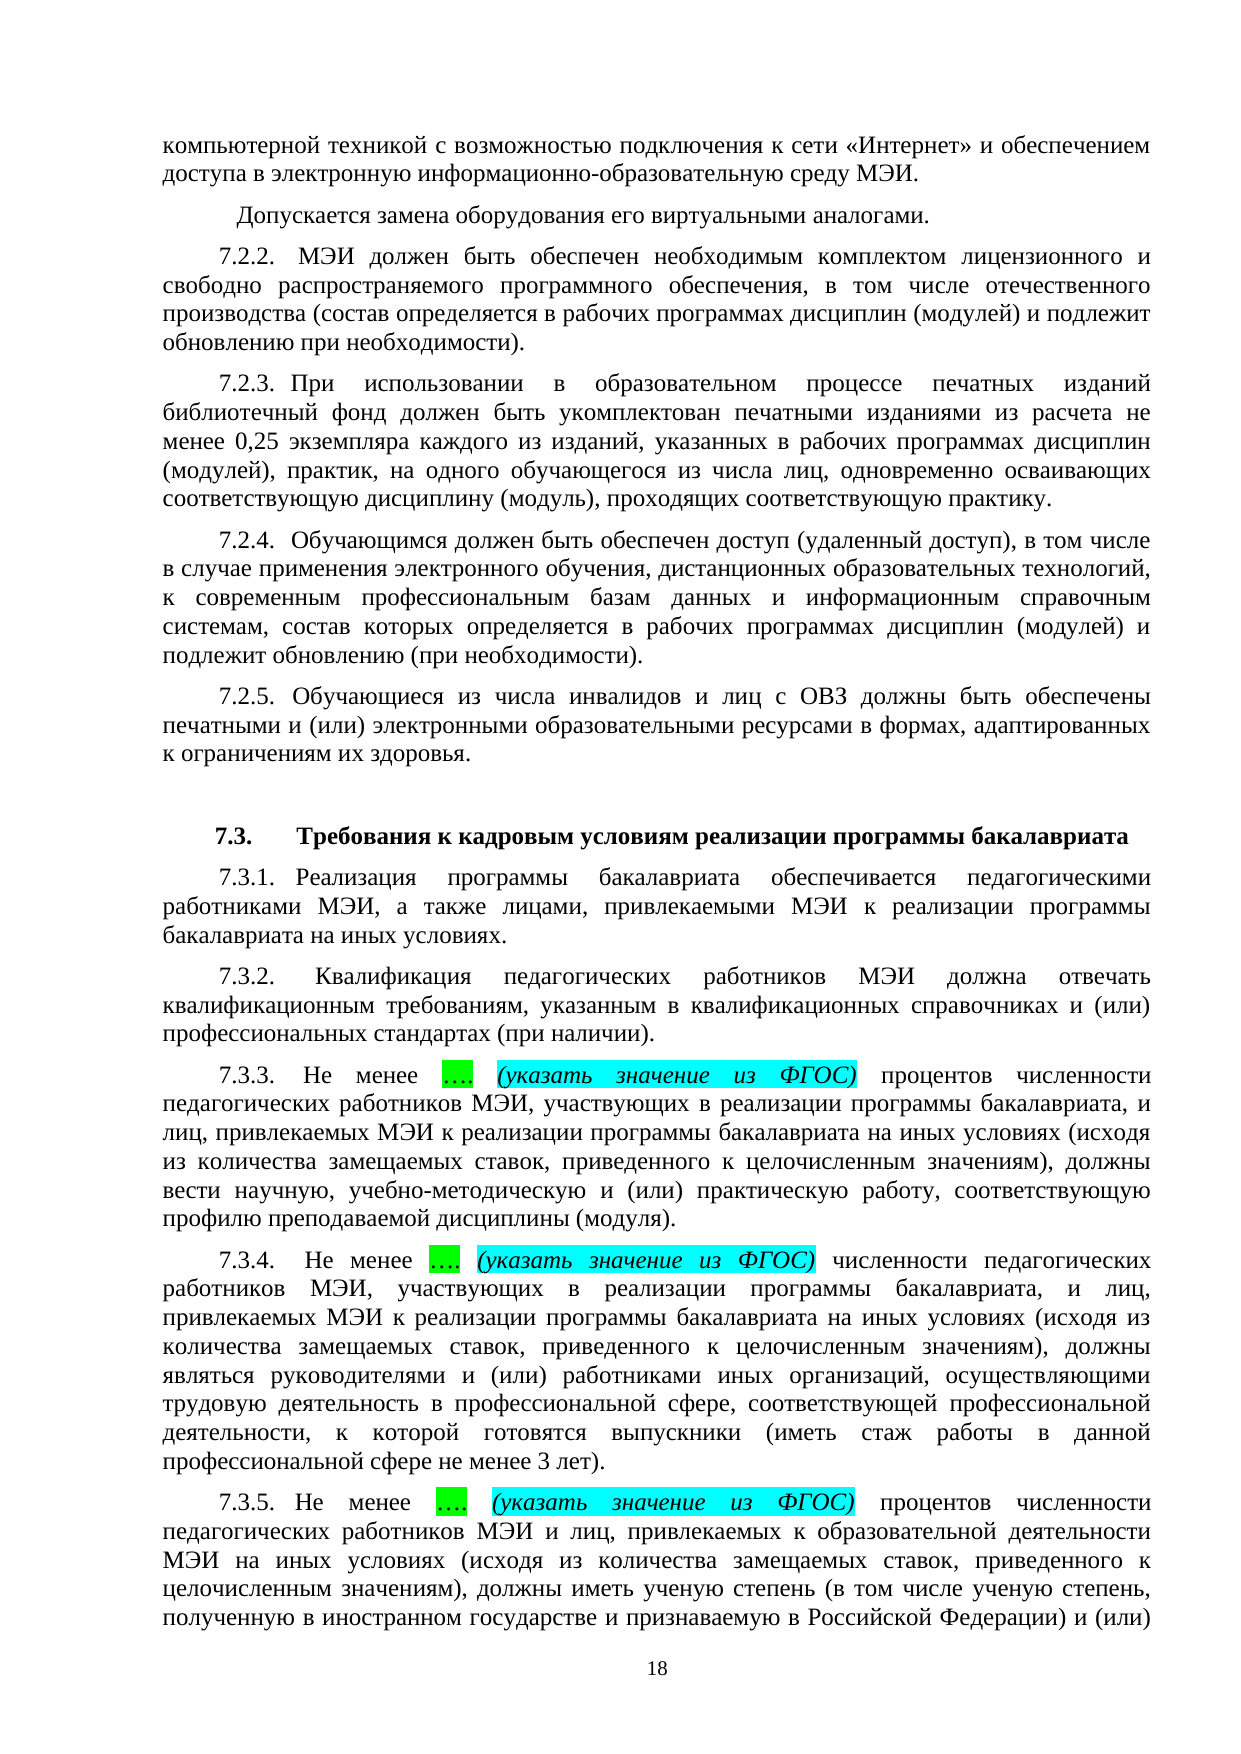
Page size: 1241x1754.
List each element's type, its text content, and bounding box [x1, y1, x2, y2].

list Квалификация педагогических работников МЭИ должна отвечать квалификационным требованиям, указанным в квалификационных справочниках и (или) профессиональных стандартах (при наличии). [162, 961, 1152, 1047]
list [162, 1487, 1152, 1631]
list Реализация программы бакалавриата обеспечивается педагогическими работниками МЭИ, а также лицами, привлекаемыми МЭИ к реализации программы бакалавриата на иных условиях. [162, 862, 1152, 948]
list Обучающимся должен быть обеспечен доступ (удаленный доступ), в том числе в случае применения электронного обучения, дистанционных образовательных технологий, к современным профессиональным базам данных и информационным справочным системам, состав которых определяется в рабочих программах дисциплин (модулей) и подлежит обновлению (при необходимости). [162, 525, 1152, 668]
list Не менее …. (указать значение из ФГОС) численности педагогических работников МЭИ, участвующих в реализации программы бакалавриата, и лиц, привлекаемых МЭИ к реализации программы бакалавриата на иных условиях (исходя из количества замещаемых ставок, приведенного к целочисленным значениям), должны являться руководителями и (или) работниками иных организаций, осуществляющими трудовую деятельность в профессиональной сфере, соответствующей профессиональной деятельности, к которой готовятся выпускники (иметь стаж работы в данной профессиональной сфере не менее 3 лет). [162, 1245, 1152, 1475]
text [162, 130, 1152, 187]
list Не менее …. (указать значение из ФГОС) процентов численности педагогических работников МЭИ, участвующих в реализации программы бакалавриата, и лиц, привлекаемых МЭИ к реализации программы бакалавриата на иных условиях (исходя из количества замещаемых ставок, приведенного к целочисленным значениям), должны вести научную, учебно-методическую и (или) практическую работу, соответствующую профилю преподаваемой дисциплины (модуля). [162, 1060, 1152, 1232]
list МЭИ должен быть обеспечен необходимым комплектом лицензионного и свободно распространяемого программного обеспечения, в том числе отечественного производства (состав определяется в рабочих программах дисциплин (модулей) и подлежит обновлению при необходимости). [162, 241, 1152, 356]
subtitle Требования к кадровым условиям реализации программы бакалавриата [162, 821, 1152, 850]
list Обучающиеся из числа инвалидов и лиц с ОВЗ должны быть обеспечены печатными и (или) электронными образовательными ресурсами в формах, адаптированных к ограничениям их здоровья. [162, 681, 1152, 767]
text Допускается замена оборудования его виртуальными аналогами. [162, 200, 1152, 228]
list При использовании в образовательном процессе печатных изданий библиотечный фонд должен быть укомплектован печатными изданиями из расчета не менее 0,25 экземпляра каждого из изданий, указанных в рабочих программах дисциплин (модулей), практик, на одного обучающегося из числа лиц, одновременно осваивающих соответствующую дисциплину (модуль), проходящих соответствующую практику. [162, 368, 1152, 512]
